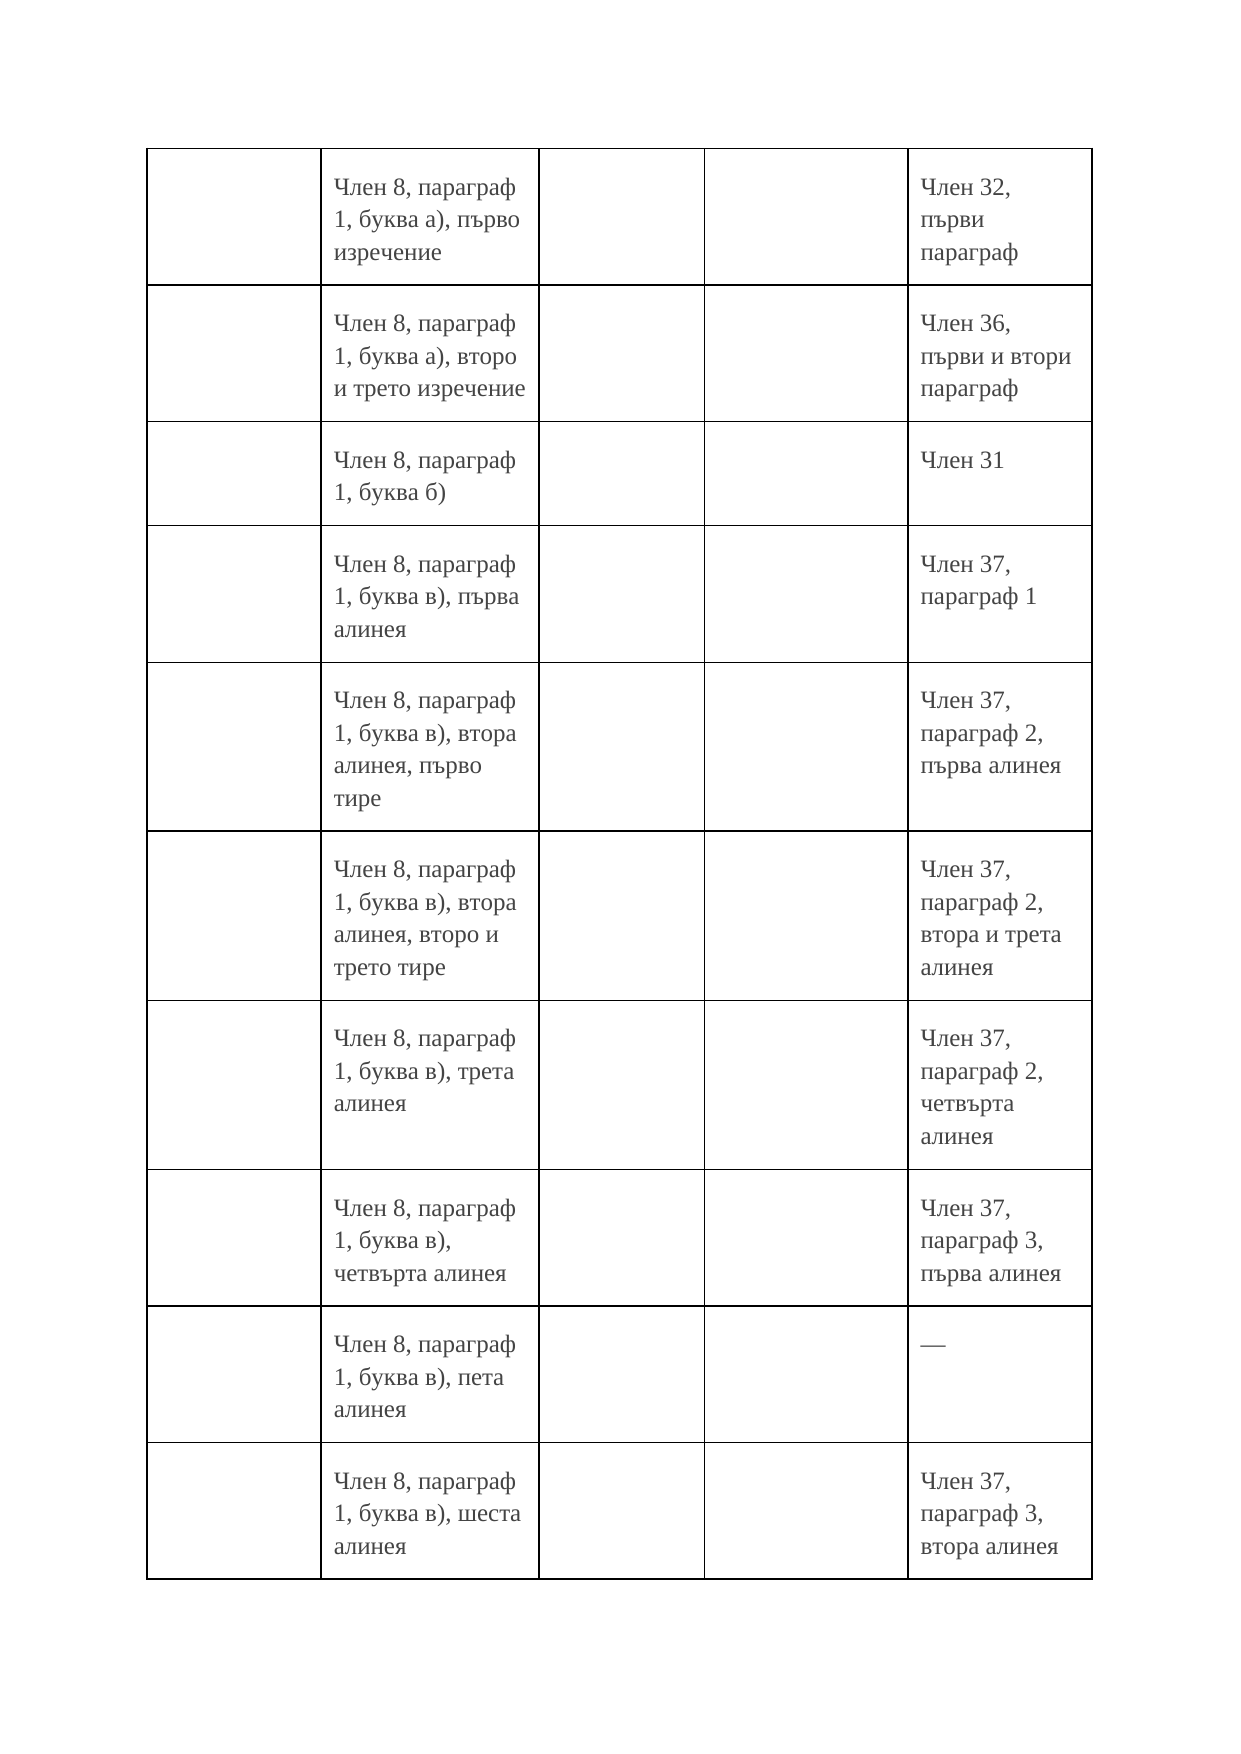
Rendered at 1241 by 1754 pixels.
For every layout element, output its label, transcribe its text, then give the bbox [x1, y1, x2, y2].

table_cell [148, 663, 320, 830]
table_cell Член 8, параграф 1, буква в), пета алинея [322, 1307, 538, 1442]
table_cell Член 37, параграф 2, първа алинея [909, 663, 1091, 830]
table_cell [148, 149, 320, 284]
table_cell Член 8, параграф 1, буква а), първо изречение [322, 149, 538, 284]
table_cell Член 8, параграф 1, буква б) [322, 422, 538, 525]
table_cell [705, 1001, 907, 1168]
table_cell [540, 1170, 704, 1305]
table_cell [148, 526, 320, 661]
table_cell Член 36, първи и втори параграф [909, 286, 1091, 421]
table_cell Член 37, параграф 1 [909, 526, 1091, 661]
table_cell [540, 526, 704, 661]
table_cell Член 8, параграф 1, буква в), втора алинея, първо тире [322, 663, 538, 830]
table_cell [148, 1001, 320, 1168]
table_cell [705, 149, 907, 284]
table_cell [705, 832, 907, 999]
table_cell Член 37, параграф 2, четвърта алинея [909, 1001, 1091, 1168]
table_cell [540, 149, 704, 284]
table_cell [148, 1170, 320, 1305]
table_cell [540, 286, 704, 421]
table_cell [705, 286, 907, 421]
table_cell [148, 832, 320, 999]
table_cell [705, 422, 907, 525]
table_cell [705, 526, 907, 661]
table_cell — [909, 1307, 1091, 1442]
table_cell [705, 1170, 907, 1305]
table_cell Член 37, параграф 3, първа алинея [909, 1170, 1091, 1305]
table_cell [148, 422, 320, 525]
table_cell [148, 1443, 320, 1578]
table_cell [540, 663, 704, 830]
table_cell [705, 1443, 907, 1578]
table_cell Член 8, параграф 1, буква в), първа алинея [322, 526, 538, 661]
table_cell [540, 1307, 704, 1442]
table_cell [148, 1307, 320, 1442]
table_cell [705, 663, 907, 830]
table_cell Член 8, параграф 1, буква в), четвърта алинея [322, 1170, 538, 1305]
table_cell Член 37, параграф 2, втора и трета алинея [909, 832, 1091, 999]
table_cell Член 8, параграф 1, буква в), трета алинея [322, 1001, 538, 1168]
table_cell Член 8, параграф 1, буква а), второ и трето изречение [322, 286, 538, 421]
table_cell [705, 1307, 907, 1442]
table_cell [148, 286, 320, 421]
table_cell [540, 832, 704, 999]
table_cell Член 8, параграф 1, буква в), шеста алинея [322, 1443, 538, 1578]
table_cell Член 32, първи параграф [909, 149, 1091, 284]
table_cell Член 8, параграф 1, буква в), втора алинея, второ и трето тире [322, 832, 538, 999]
table_cell [540, 1443, 704, 1578]
table_cell Член 31 [909, 422, 1091, 525]
table_cell Член 37, параграф 3, втора алинея [909, 1443, 1091, 1578]
table_cell [540, 422, 704, 525]
table_cell [540, 1001, 704, 1168]
